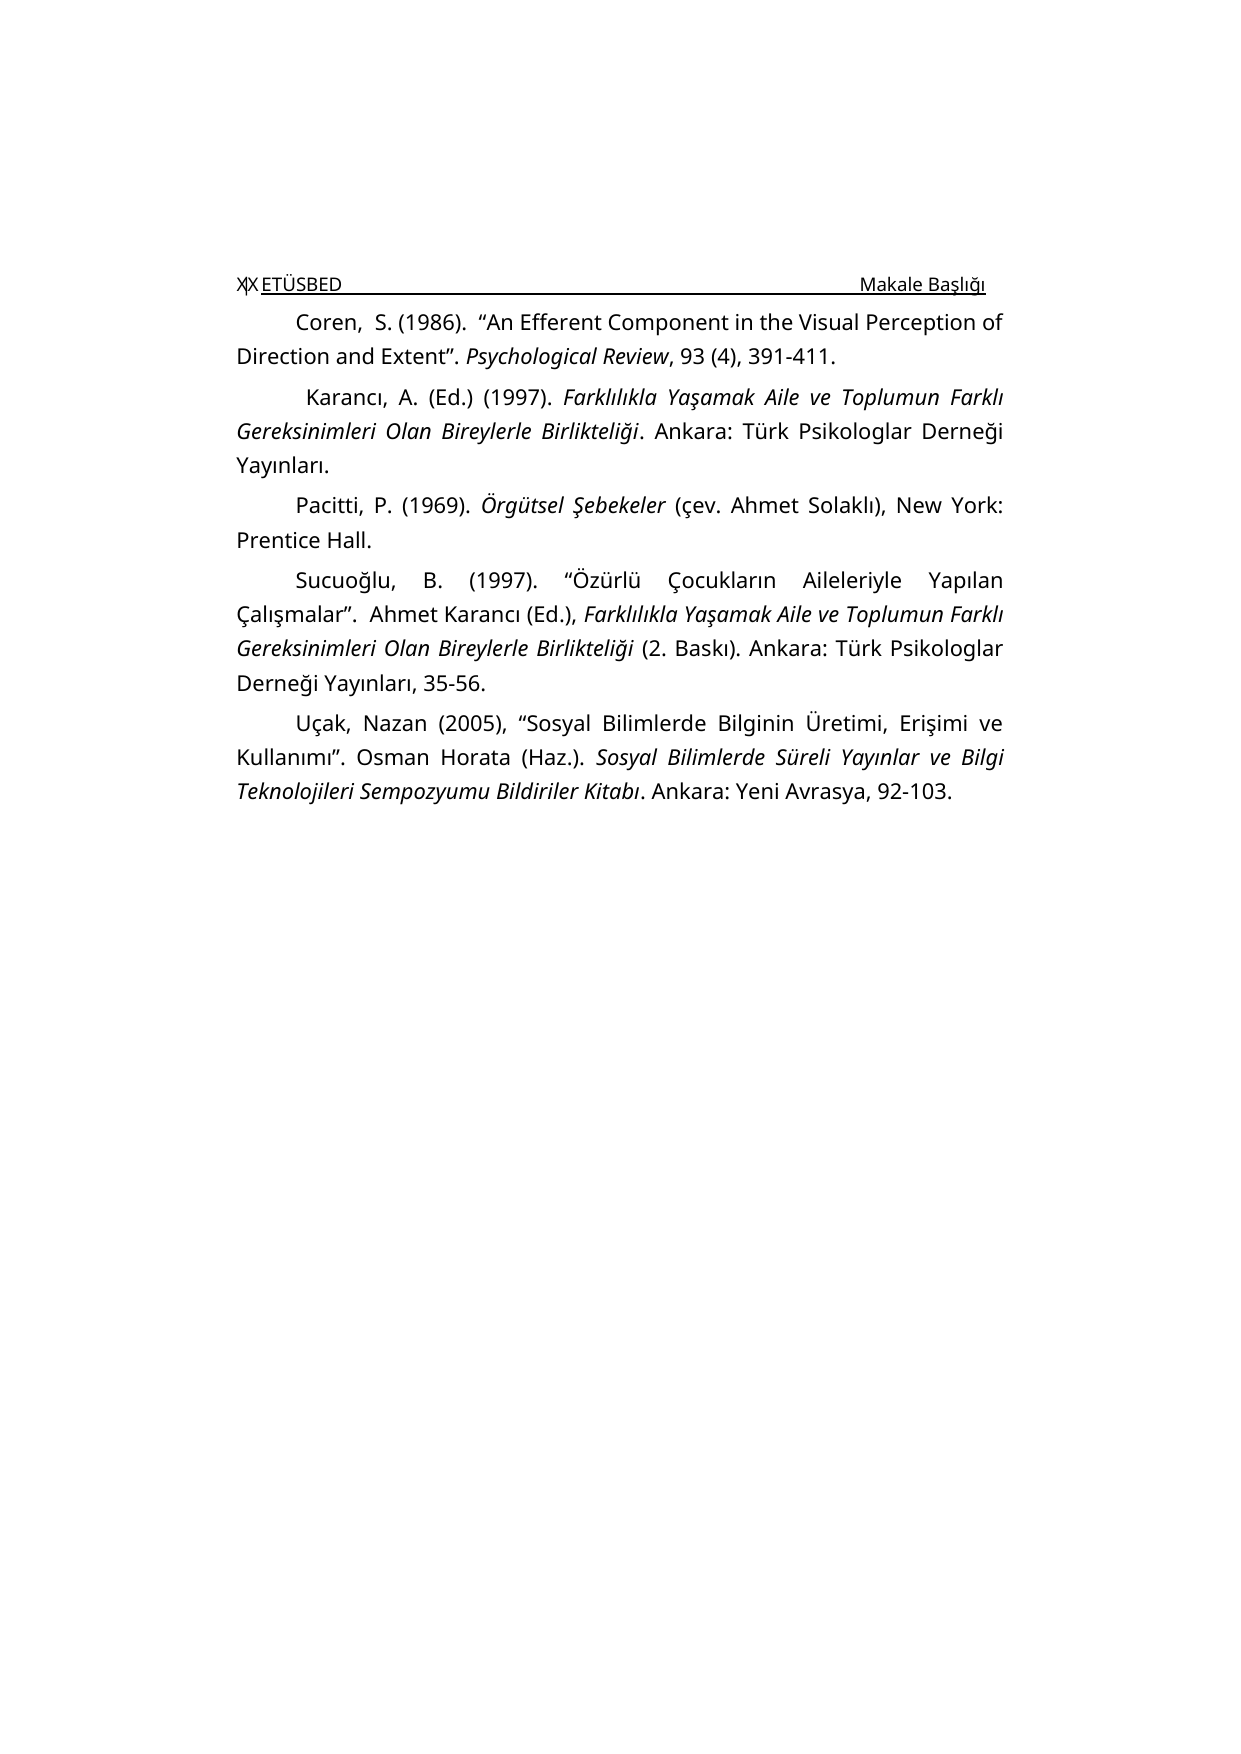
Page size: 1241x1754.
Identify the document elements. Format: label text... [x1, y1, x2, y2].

text Sucuoğlu, B. (1997). “Özürlü Çocukların Aileleriyle Yapılan Çalışmalar”. Ahmet Karancı (Ed.), Farklılıkla Yaşamak Aile ve Toplumun Farklı Gereksinimleri Olan Bireylerle Birlikteliği (2. Baskı). Ankara: Türk Psikologlar Derneği Yayınları, 35-56. [236, 565, 1004, 697]
text Pacitti, P. (1969). Örgütsel Şebekeler (çev. Ahmet Solaklı), New York: Prentice Hall. [236, 490, 1004, 554]
text Uçak, Nazan (2005), “Sosyal Bilimlerde Bilginin Üretimi, Erişimi ve Kullanımı”. Osman Horata (Haz.). Sosyal Bilimlerde Süreli Yayınlar ve Bilgi Teknolojileri Sempozyumu Bildiriler Kitabı. Ankara: Yeni Avrasya, 92-103. [236, 708, 1004, 806]
